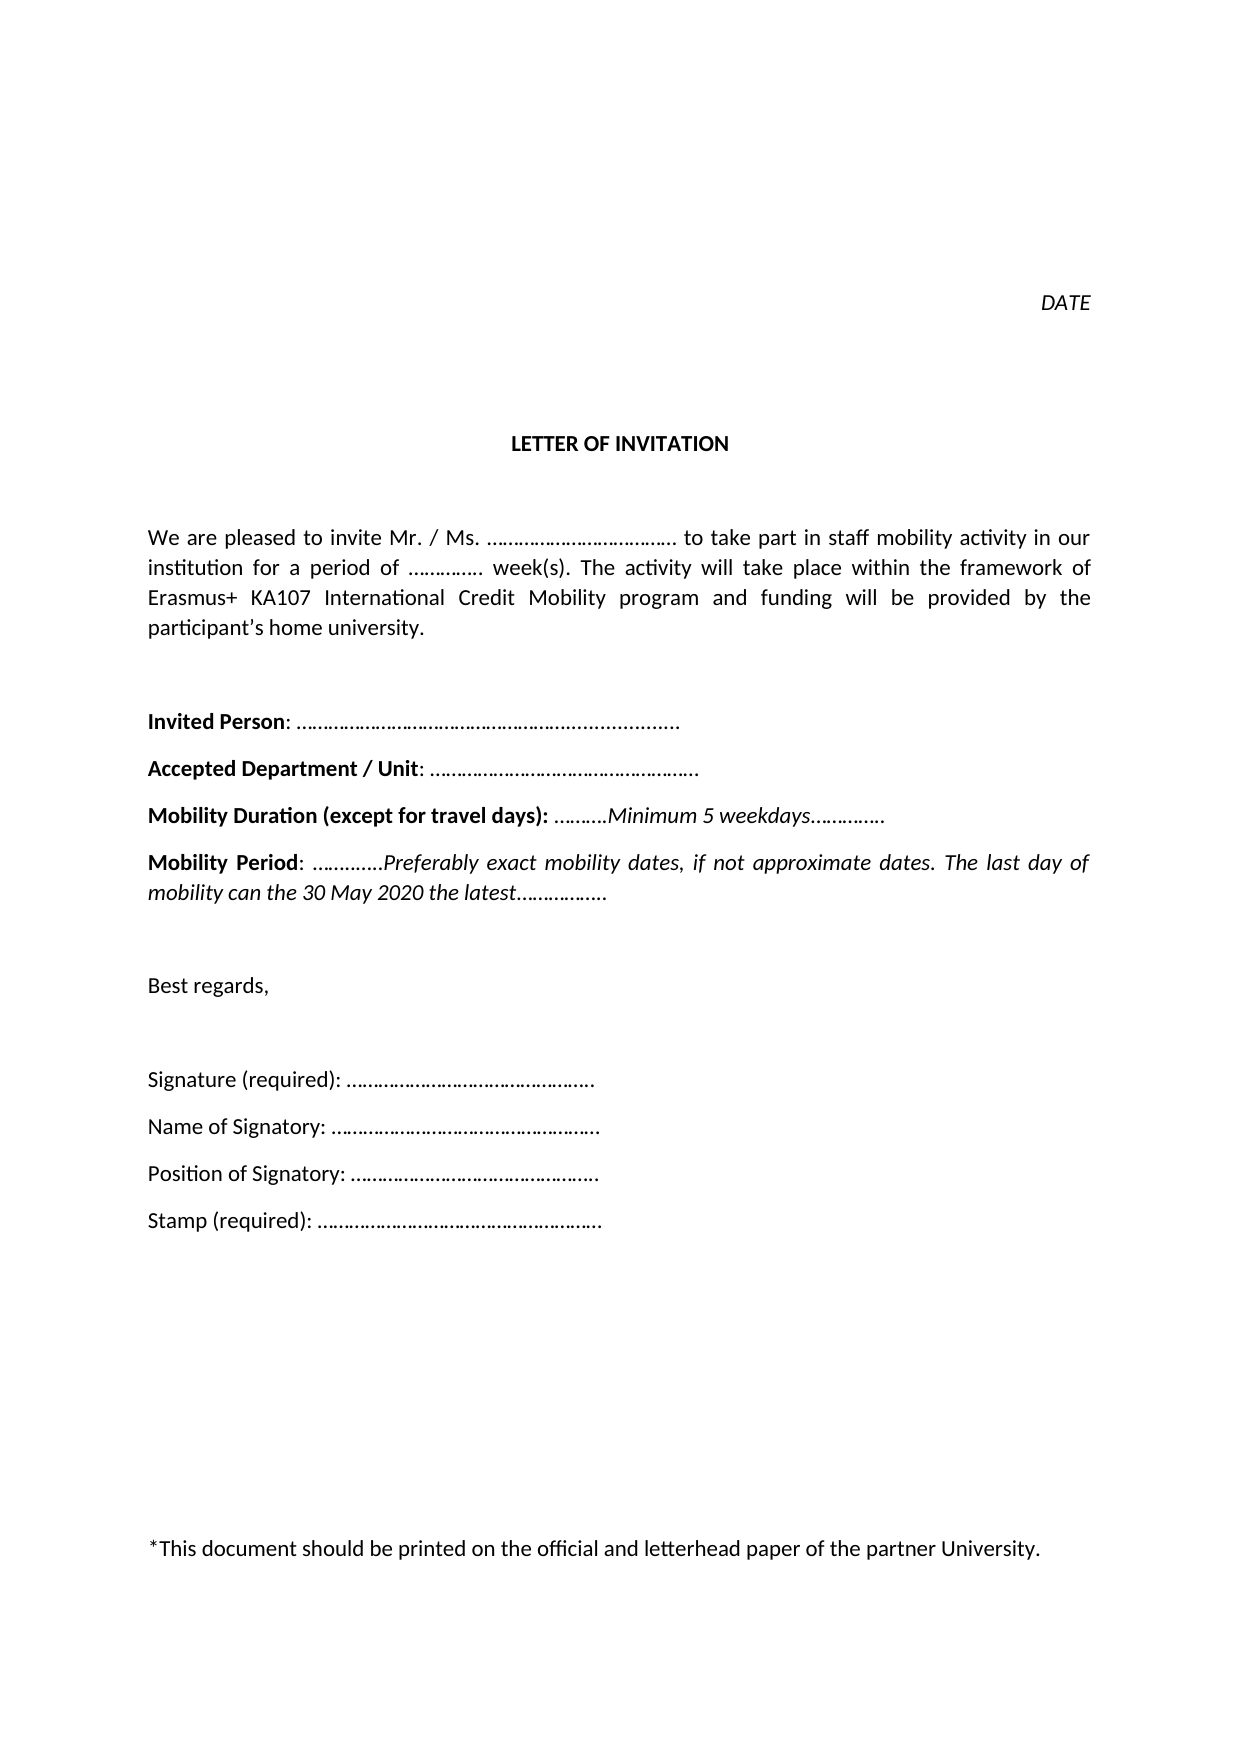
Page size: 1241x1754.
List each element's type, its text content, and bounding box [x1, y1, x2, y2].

text *This document should be printed on the official and letterhead paper of the partner University. [148, 1534, 1093, 1562]
text Best regards, [148, 972, 1093, 999]
text Stamp (required): ……………………………………………… [148, 1206, 1093, 1234]
text Name of Signatory: …………………………………………… [148, 1112, 1093, 1140]
text Invited Person: …………………………………………….................... [148, 707, 1093, 735]
text We are pleased to invite Mr. / Ms. ……………………………… to take part in staff mobility activity in our institution for a period of ………….. week(s). The activity will take place within the framework of Erasmus+ KA107 International Credit Mobility program and funding will be provided by the participant’s home university. [148, 523, 1093, 641]
text DATE [148, 288, 1093, 316]
text Mobility Period: ……..…..Preferably exact mobility dates, if not approximate dates. The last day of mobility can the 30 May 2020 the latest…………….. [148, 848, 1093, 906]
text LETTER OF INVITATION [148, 429, 1093, 457]
text Signature (required): ……………………………………….. [148, 1065, 1093, 1093]
text Position of Signatory: ……………………………………….. [148, 1159, 1093, 1187]
text Accepted Department / Unit: …………………………………………… [148, 754, 1093, 782]
text Mobility Duration (except for travel days): ……….Minimum 5 weekdays………….. [148, 801, 1093, 829]
